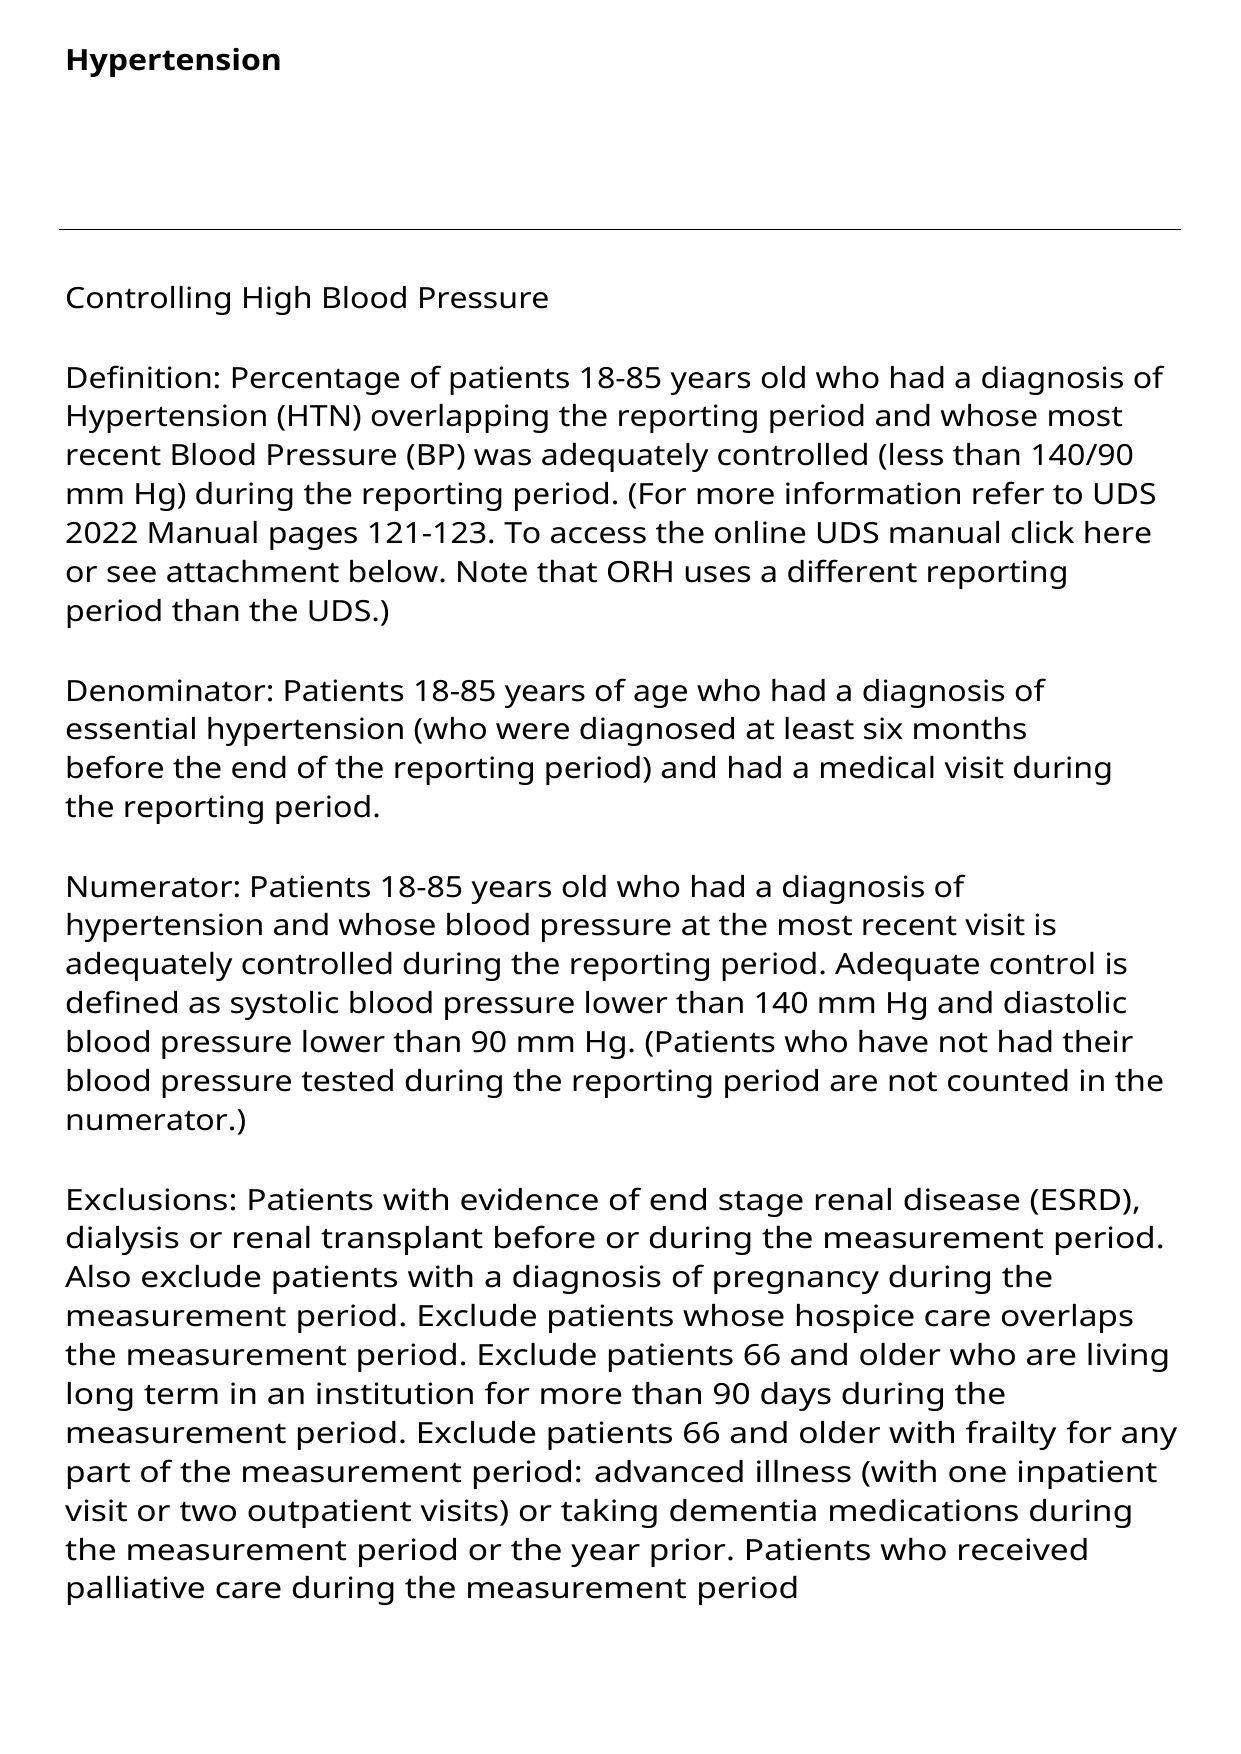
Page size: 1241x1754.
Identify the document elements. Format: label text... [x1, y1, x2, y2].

text Exclusions: Patients with evidence of end stage renal disease (ESRD), dialysis or renal transplant before or during the measurement period. Also exclude patients with a diagnosis of pregnancy during the measurement period. Exclude patients whose hospice care overlaps the measurement period. Exclude patients 66 and older who are living long term in an institution for more than 90 days during the measurement period. Exclude patients 66 and older with frailty for any part of the measurement period: advanced illness (with one inpatient visit or two outpatient visits) or taking dementia medications during the measurement period or the year prior. Patients who received palliative care during the measurement period [65, 1179, 1186, 1607]
text Controlling High Blood Pressure [65, 278, 1186, 317]
text Numerator: Patients 18-85 years old who had a diagnosis of hypertension and whose blood pressure at the most recent visit is adequately controlled during the reporting period. Adequate control is defined as systolic blood pressure lower than 140 mm Hg and diastolic blood pressure lower than 90 mm Hg. (Patients who have not had their blood pressure tested during the reporting period are not counted in the numerator.) [65, 866, 1167, 1139]
text Definition: Percentage of patients 18-85 years old who had a diagnosis of Hypertension (HTN) overlapping the reporting period and whose most recent Blood Pressure (BP) was adequately controlled (less than 140/90 mm Hg) during the reporting period. (For more information refer to UDS 2022 Manual pages 121-123. To access the online UDS manual click here or see attachment below. Note that ORH uses a different reporting period than the UDS.) [65, 357, 1166, 630]
text Denominator: Patients 18-85 years of age who had a diagnosis of essential hypertension (who were diagnosed at least six months before the end of the reporting period) and had a medical visit during the reporting period. [65, 670, 1136, 826]
subtitle Hypertension [65, 39, 1186, 79]
